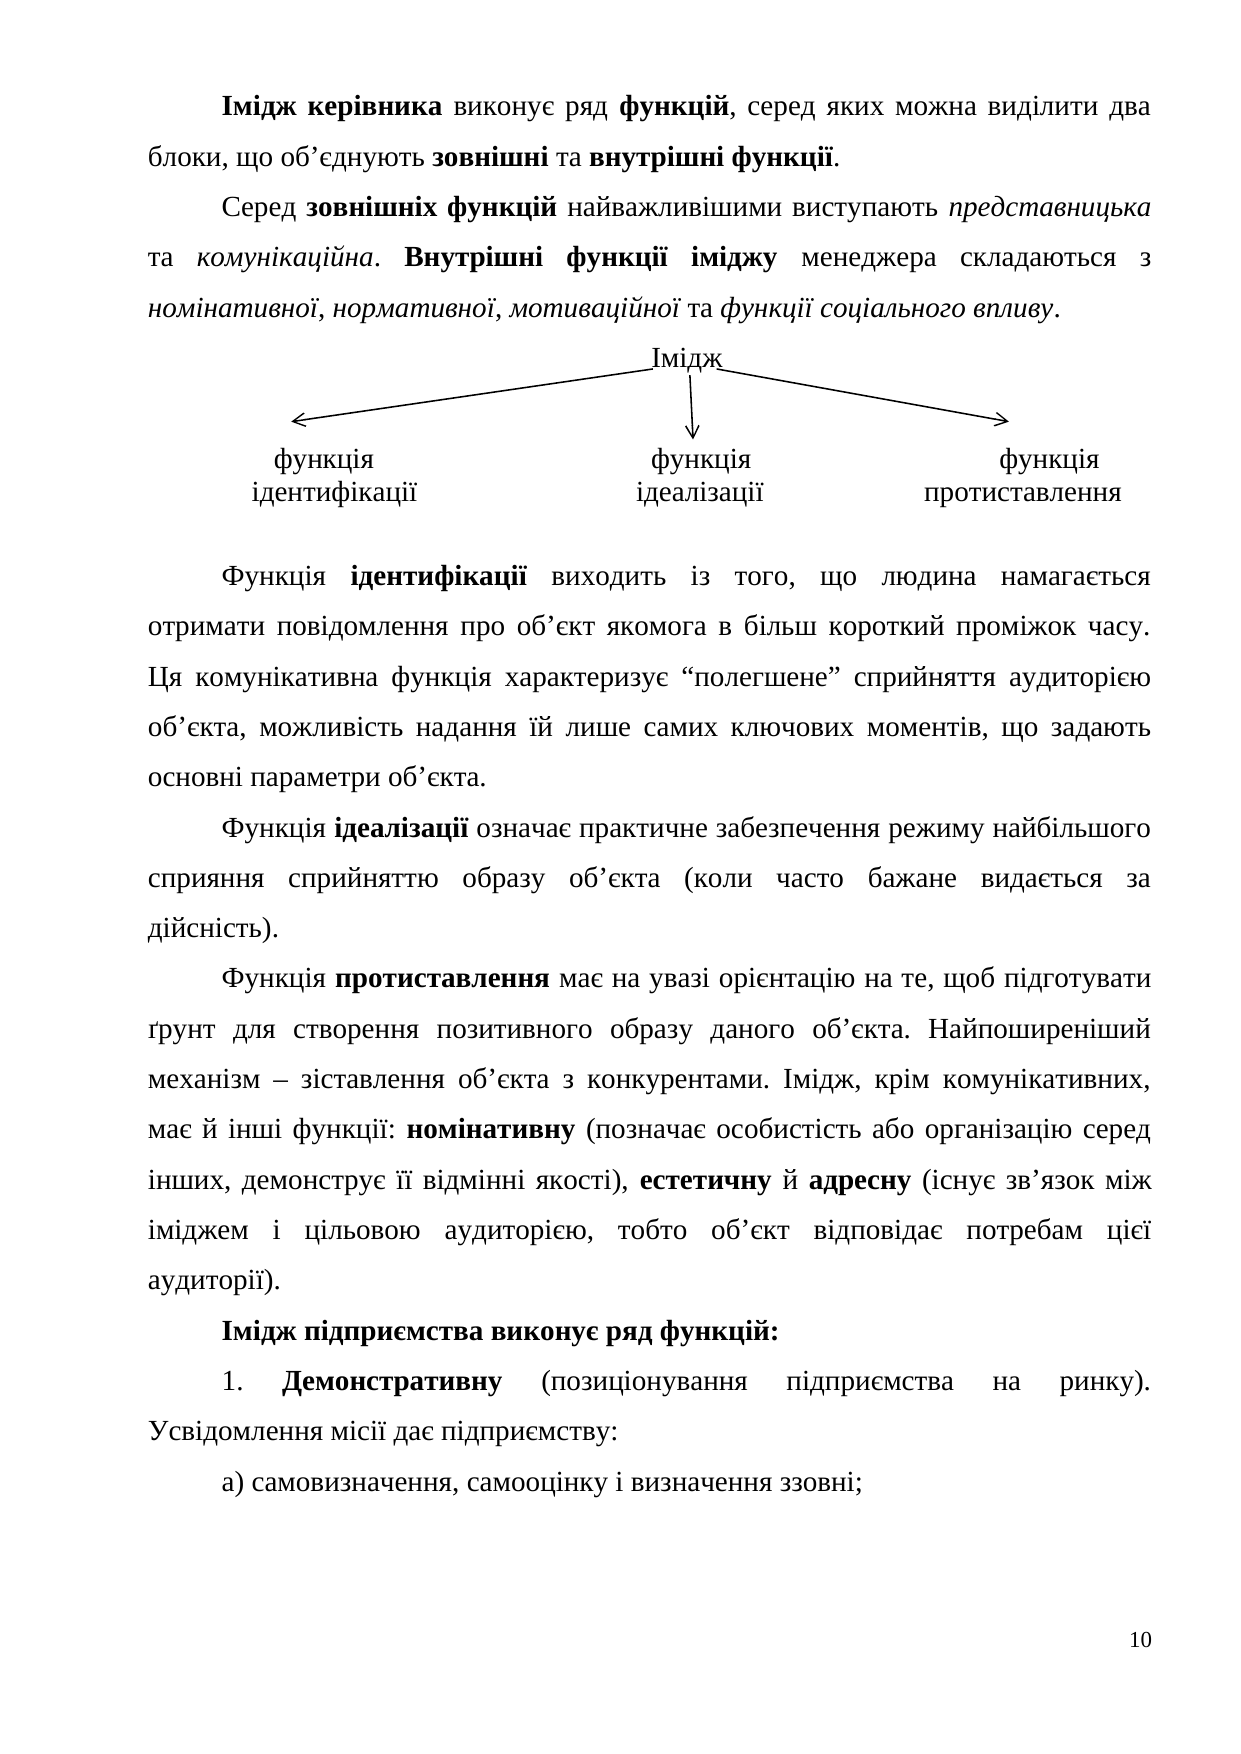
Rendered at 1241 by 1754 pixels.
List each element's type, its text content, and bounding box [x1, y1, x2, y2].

text Імідж керівника виконує ряд функцій, серед яких можна виділити два блоки, що об’єднують зовнішні та внутрішні функції. [148, 88, 1152, 172]
text Функція ідеалізації означає практичне забезпечення режиму найбільшого сприяння сприйняттю образу об’єкта (коли часто бажане видається за дійсність). [148, 810, 1152, 944]
text а) самовизначення, самооцінку і визначення ззовні; [148, 1464, 1152, 1497]
text Серед зовнішніх функцій найважливішими виступають представницька та комунікаційна. Внутрішні функції іміджу менеджера складаються з номінативної, нормативної, мотиваційної та функції соціального впливу. [148, 189, 1152, 323]
text Імідж [148, 340, 1152, 374]
text 1. Демонстративну (позиціонування підприємства на ринку). Усвідомлення місії дає підприємству: [148, 1363, 1152, 1447]
text функція функція функція [148, 441, 1152, 474]
text Імідж підприємства виконує ряд функцій: [148, 1313, 1152, 1346]
text Функція ідентифікації виходить із того, що людина намагається отримати повідомлення про об’єкт якомога в більш короткий проміжок часу. Ця комунікативна функція характеризує “полегшене” сприйняття аудиторією об’єкта, можливість надання їй лише самих ключових моментів, що задають основні параметри об’єкта. [148, 558, 1152, 793]
text Функція протиставлення має на увазі орієнтацію на те, щоб підготувати ґрунт для створення позитивного образу даного об’єкта. Найпоширеніший механізм – зіставлення об’єкта з конкурентами. Імідж, крім комунікативних, має й інші функції: номінативну (позначає особистість або організацію серед інших, демонструє її відмінні якості), естетичну й адресну (існує зв’язок між іміджем і цільовою аудиторією, тобто об’єкт відповідає потребам цієї аудиторії). [148, 961, 1152, 1296]
text ідентифікації ідеалізації протиставлення [148, 474, 1152, 508]
